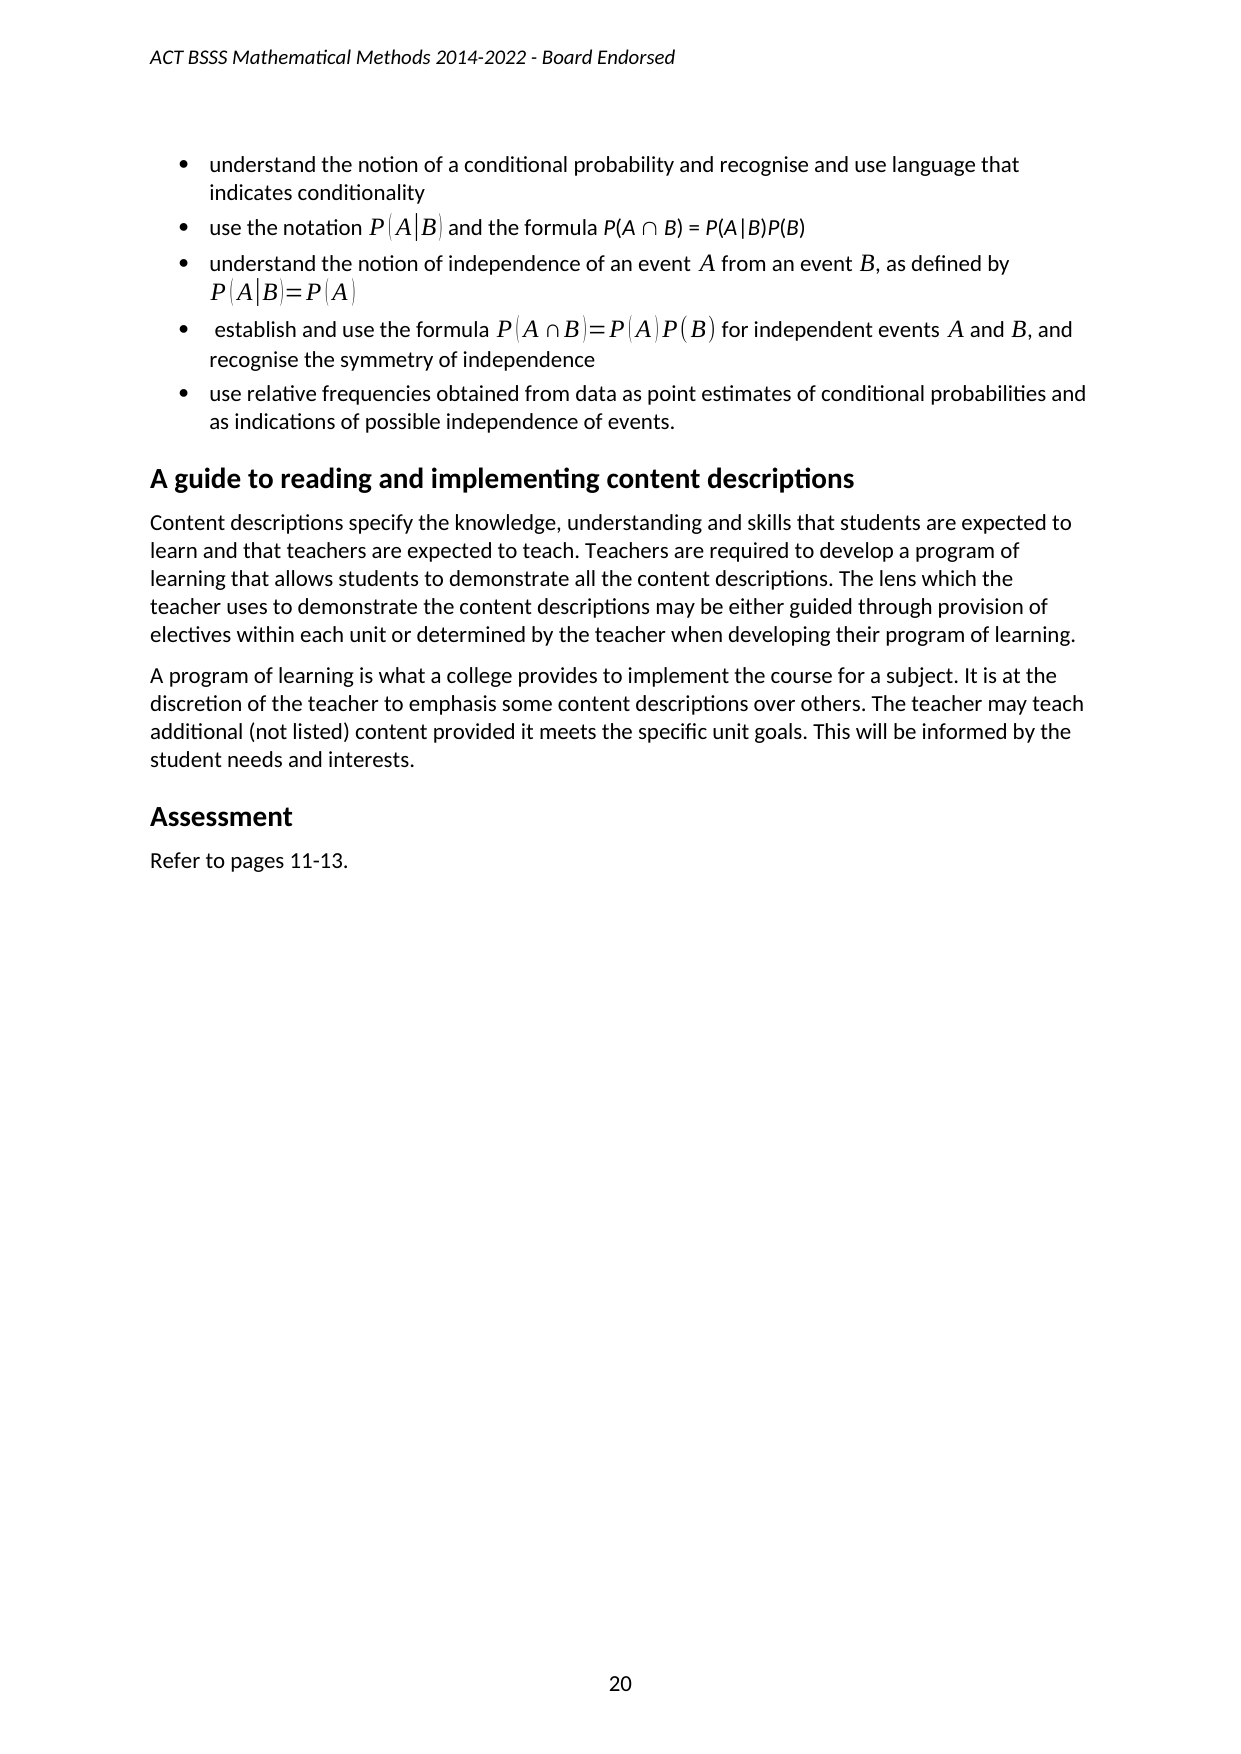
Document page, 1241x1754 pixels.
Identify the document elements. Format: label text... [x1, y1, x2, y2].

subtitle A guide to reading and implementing content descriptions [150, 460, 1090, 496]
list use the notation and the formula P(A B) = P(A|B)P(B) [179, 212, 1090, 243]
subtitle Assessment [150, 798, 1090, 834]
list establish and use the formula for independent events and , and recognise the symmetry of independence [179, 314, 1090, 373]
list use relative frequencies obtained from data as point estimates of conditional probabilities and as indications of possible independence of events. [179, 379, 1090, 435]
text Content descriptions specify the knowledge, understanding and skills that students are expected to learn and that teachers are expected to teach. Teachers are required to develop a program of learning that allows students to demonstrate all the content descriptions. The lens which the teacher uses to demonstrate the content descriptions may be either guided through provision of electives within each unit or determined by the teacher when developing their program of learning. [150, 508, 1090, 648]
list understand the notion of independence of an event from an event , as defined by [179, 249, 1090, 308]
list understand the notion of a conditional probability and recognise and use language that indicates conditionality [179, 150, 1090, 206]
text Refer to pages 11-13. [150, 846, 1090, 874]
text A program of learning is what a college provides to implement the course for a subject. It is at the discretion of the teacher to emphasis some content descriptions over others. The teacher may teach additional (not listed) content provided it meets the specific unit goals. This will be informed by the student needs and interests. [150, 661, 1090, 773]
